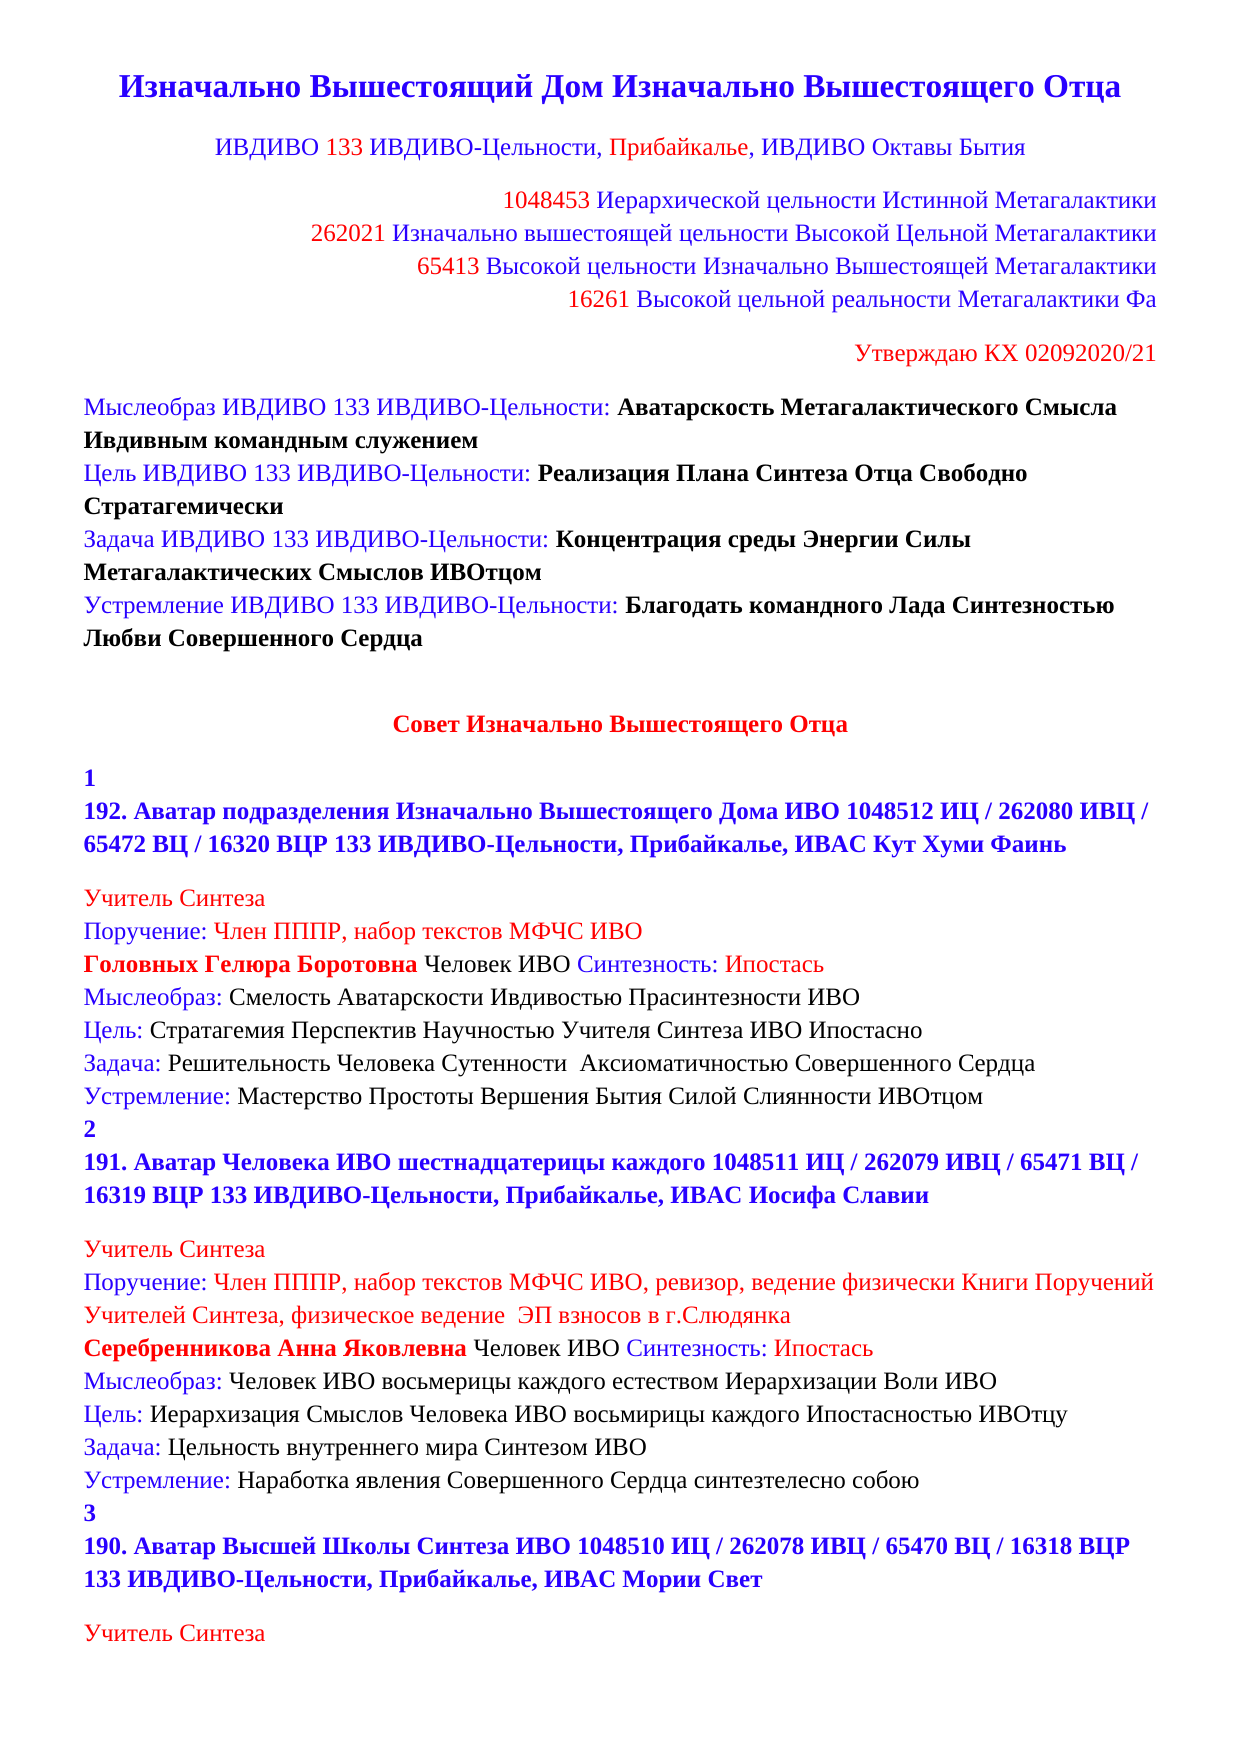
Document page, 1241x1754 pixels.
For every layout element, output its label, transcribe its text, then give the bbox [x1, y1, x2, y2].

text Совет Изначально Вышестоящего Отца [83, 709, 1157, 738]
text Учитель Синтеза [83, 1618, 1157, 1647]
text ИВДИВО 133 ИВДИВО-Цельности, Прибайкалье, ИВДИВО Октавы Бытия [83, 132, 1157, 160]
text 1 192. Аватар подразделения Изначально Вышестоящего Дома ИВО 1048512 ИЦ / 262080 ИВЦ / 65472 ВЦ / 16320 ВЦР 133 ИВДИВО-Цельности, Прибайкалье, ИВАС Кут Хуми Фаинь [83, 763, 1157, 858]
text Изначально Вышестоящий Дом Изначально Вышестоящего Отца [83, 67, 1157, 105]
text Утверждаю КХ 02092020/21 [83, 338, 1157, 367]
text Учитель Синтеза Поручение: Член ПППР, набор текстов МФЧС ИВО Головных Гелюра Боротовна Человек ИВО Синтезность: Ипостась Мыслеобраз: Смелость Аватарскости Ивдивостью Прасинтезности ИВО Цель: Стратагемия Перспектив Научностью Учителя Синтеза ИВО Ипостасно Задача: Решительность Человека Сутенности Аксиоматичностью Совершенного Сердца Устремление: Мастерство Простоты Вершения Бытия Силой Слиянности ИВОтцом 2 191. Аватар Человека ИВО шестнадцатерицы каждого 1048511 ИЦ / 262079 ИВЦ / 65471 ВЦ / 16319 ВЦР 133 ИВДИВО-Цельности, Прибайкалье, ИВАС Иосифа Славии [83, 883, 1157, 1209]
text Учитель Синтеза Поручение: Член ПППР, набор текстов МФЧС ИВО, ревизор, ведение физически Книги Поручений Учителей Синтеза, физическое ведение ЭП взносов в г.Слюдянка Серебренникова Анна Яковлевна Человек ИВО Синтезность: Ипостась Мыслеобраз: Человек ИВО восьмерицы каждого естеством Иерархизации Воли ИВО Цель: Иерархизация Смыслов Человека ИВО восьмирицы каждого Ипостасностью ИВОтцу Задача: Цельность внутреннего мира Синтезом ИВО Устремление: Наработка явления Совершенного Сердца синтезтелесно собою 3 190. Аватар Высшей Школы Синтеза ИВО 1048510 ИЦ / 262078 ИВЦ / 65470 ВЦ / 16318 ВЦР 133 ИВДИВО-Цельности, Прибайкалье, ИВАС Мории Свет [83, 1234, 1157, 1593]
text Мыслеобраз ИВДИВО 133 ИВДИВО-Цельности: Аватарскость Метагалактического Смысла Ивдивным командным служением Цель ИВДИВО 133 ИВДИВО-Цельности: Реализация Плана Синтеза Отца Свободно Стратагемически Задача ИВДИВО 133 ИВДИВО-Цельности: Концентрация среды Энергии Силы Метагалактических Смыслов ИВОтцом Устремление ИВДИВО 133 ИВДИВО-Цельности: Благодать командного Лада Синтезностью Любви Совершенного Сердца [83, 392, 1157, 684]
text 1048453 Иерархической цельности Истинной Метагалактики 262021 Изначально вышестоящей цельности Высокой Цельной Метагалактики 65413 Высокой цельности Изначально Вышестоящей Метагалактики 16261 Высокой цельной реальности Метагалактики Фа [83, 185, 1157, 313]
